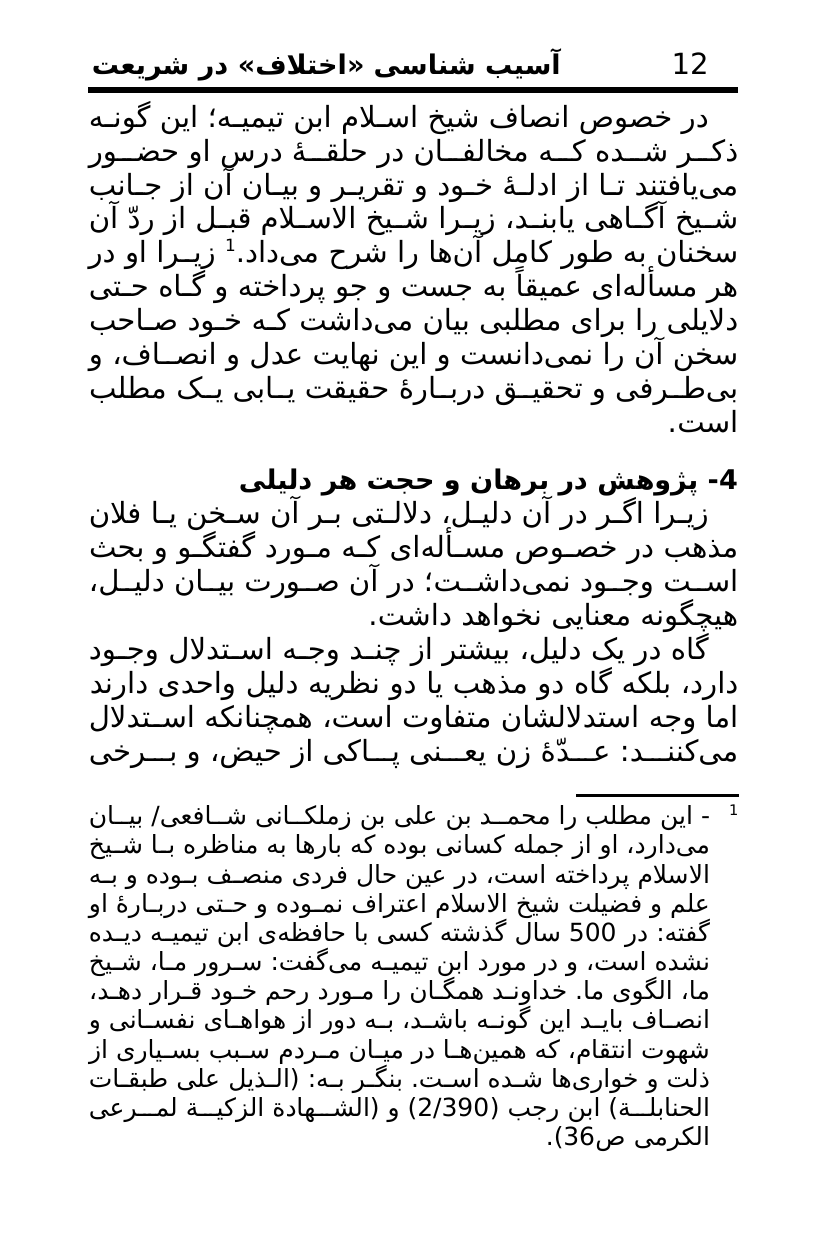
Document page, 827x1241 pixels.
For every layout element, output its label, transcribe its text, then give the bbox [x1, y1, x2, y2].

text گاه در یک دلیل، بیشتر از چند وجه استدلال وجود دارد، بلکه گاه دو مذهب یا دو نظریه دلیل واحدی دارند اما وجه استدلالشان متفاوت است، همچنانکه استدلال می‌کنند: عدّۀ زن یعنی پاکی از حیض، و برخی می‌گویند: عدۀه عبارتست از حیض و همه به این آیه استدلال می‌کنند: [89, 632, 738, 768]
text در خصوص انصاف شیخ اسلام ابن تیمیه؛ این گونه ذکر شده که مخالفان در حلقۀ درس او حضور می‌یافتند تا از ادلۀ خود و تقریر و بیان آن از جانب شیخ آگاهی یابند، زیرا شیخ الاسلام قبل از ردّ آن سخنان به طور کامل آن‌ها را شرح می‌داد. زیرا او در هر مسأله‌ای عمیقاً به جست و جو پرداخته و گاه حتی دلایلی را برای مطلبی بیان می‌داشت که خود صاحب سخن آن را نمی‌دانست و این نهایت عدل و انصاف، و بی‌طرفی و تحقیق دربارۀ حقیقت یابی یک مطلب است. [89, 100, 738, 439]
text 4- پژوهش در برهان و حجت هر دلیلی [89, 464, 738, 496]
text زیرا اگر در آن دلیل، دلالتی بر آن سخن یا فلان مذهب در خصوص مسأله‌ای که مورد گفتگو و بحث است وجود نمی‌داشت؛ در آن صورت بیان دلیل، هیچگونه معنایی نخواهد داشت. [89, 496, 738, 632]
